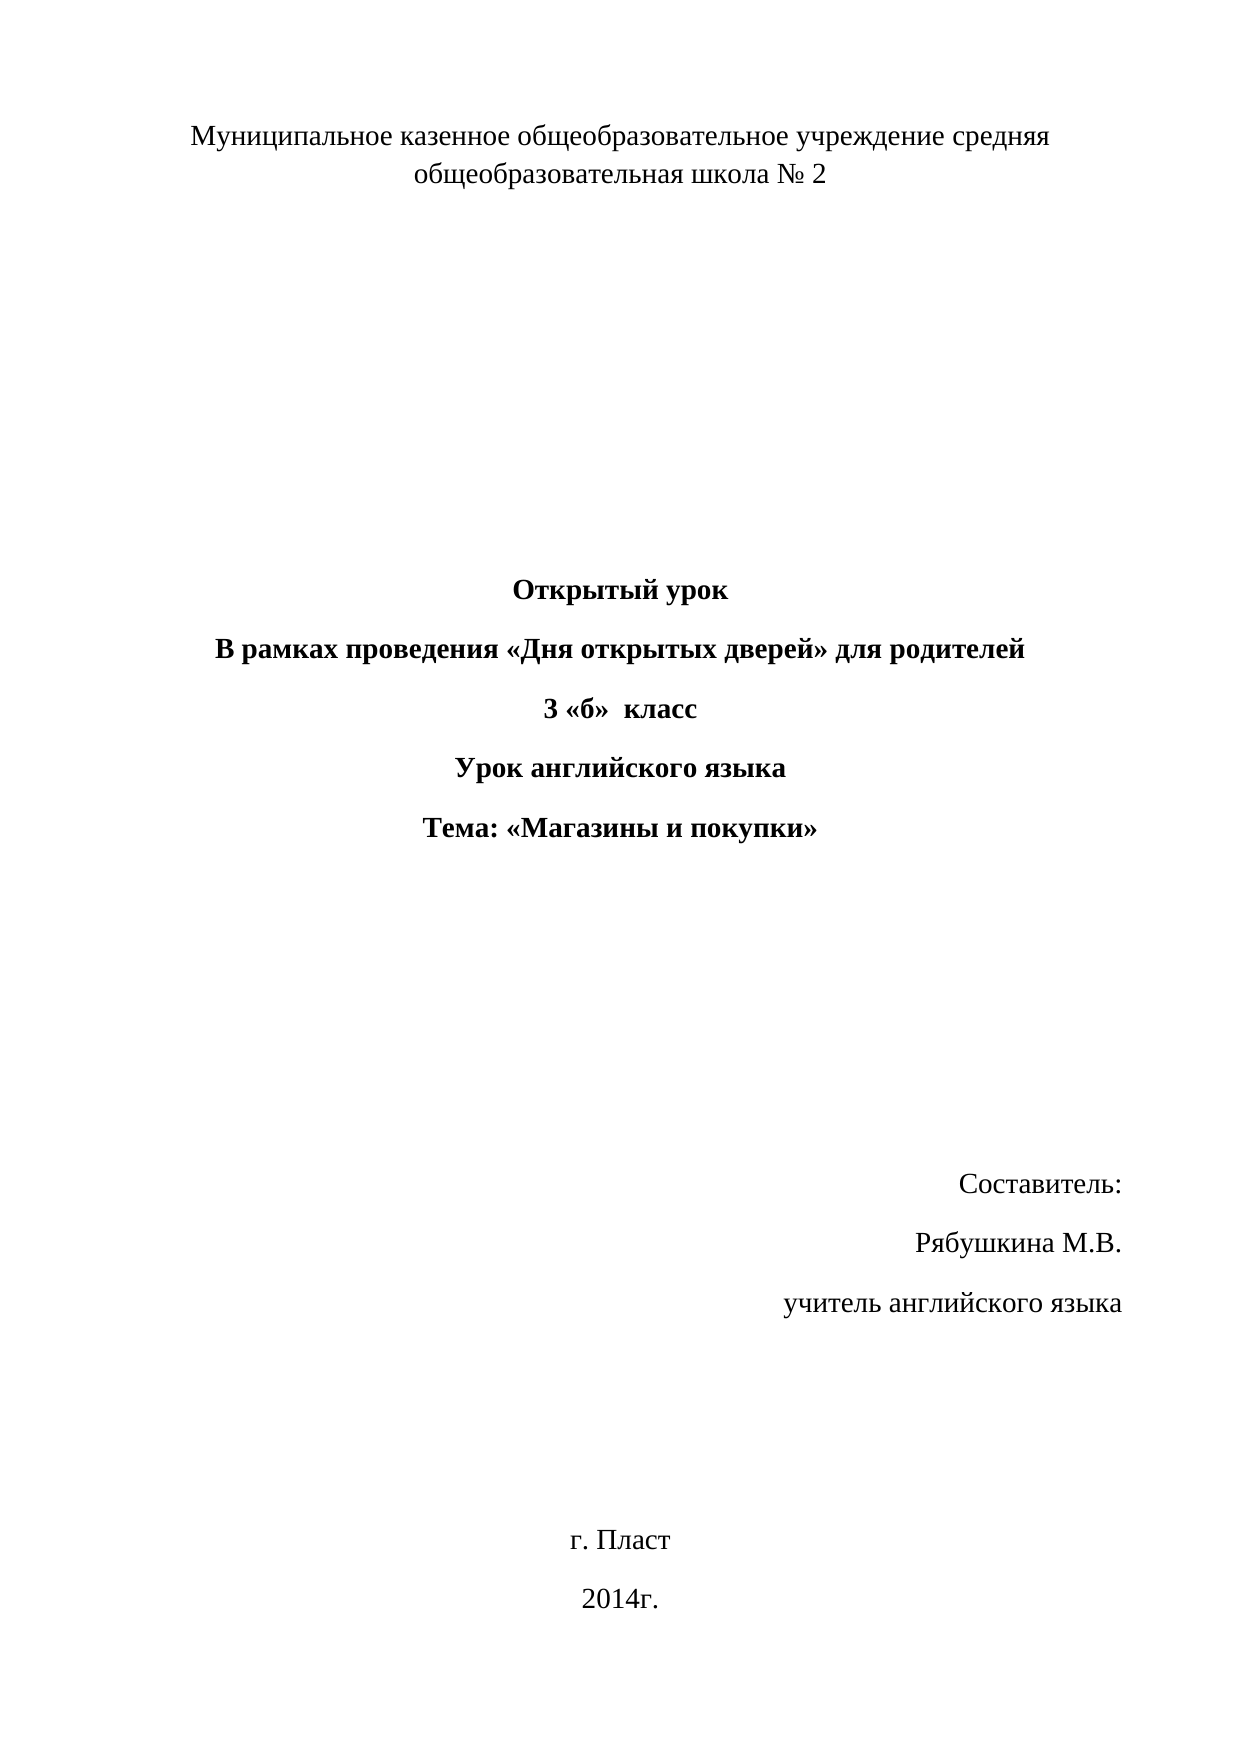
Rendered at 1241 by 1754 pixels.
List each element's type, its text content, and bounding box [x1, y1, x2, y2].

text Муниципальное казенное общеобразовательное учреждение средняя общеобразовательная школа № 2 [118, 118, 1122, 190]
text 2014г. [118, 1582, 1122, 1615]
text Открытый урок [118, 572, 1122, 606]
text г. Пласт [118, 1522, 1122, 1556]
text В рамках проведения «Дня открытых дверей» для родителей [118, 632, 1122, 665]
text Тема: «Магазины и покупки» [118, 810, 1122, 843]
text Урок английского языка [118, 750, 1122, 784]
text 3 «б» класс [118, 691, 1122, 724]
text Рябушкина М.В. [118, 1225, 1122, 1259]
text Составитель: [118, 1166, 1122, 1199]
text учитель английского языка [118, 1285, 1122, 1318]
